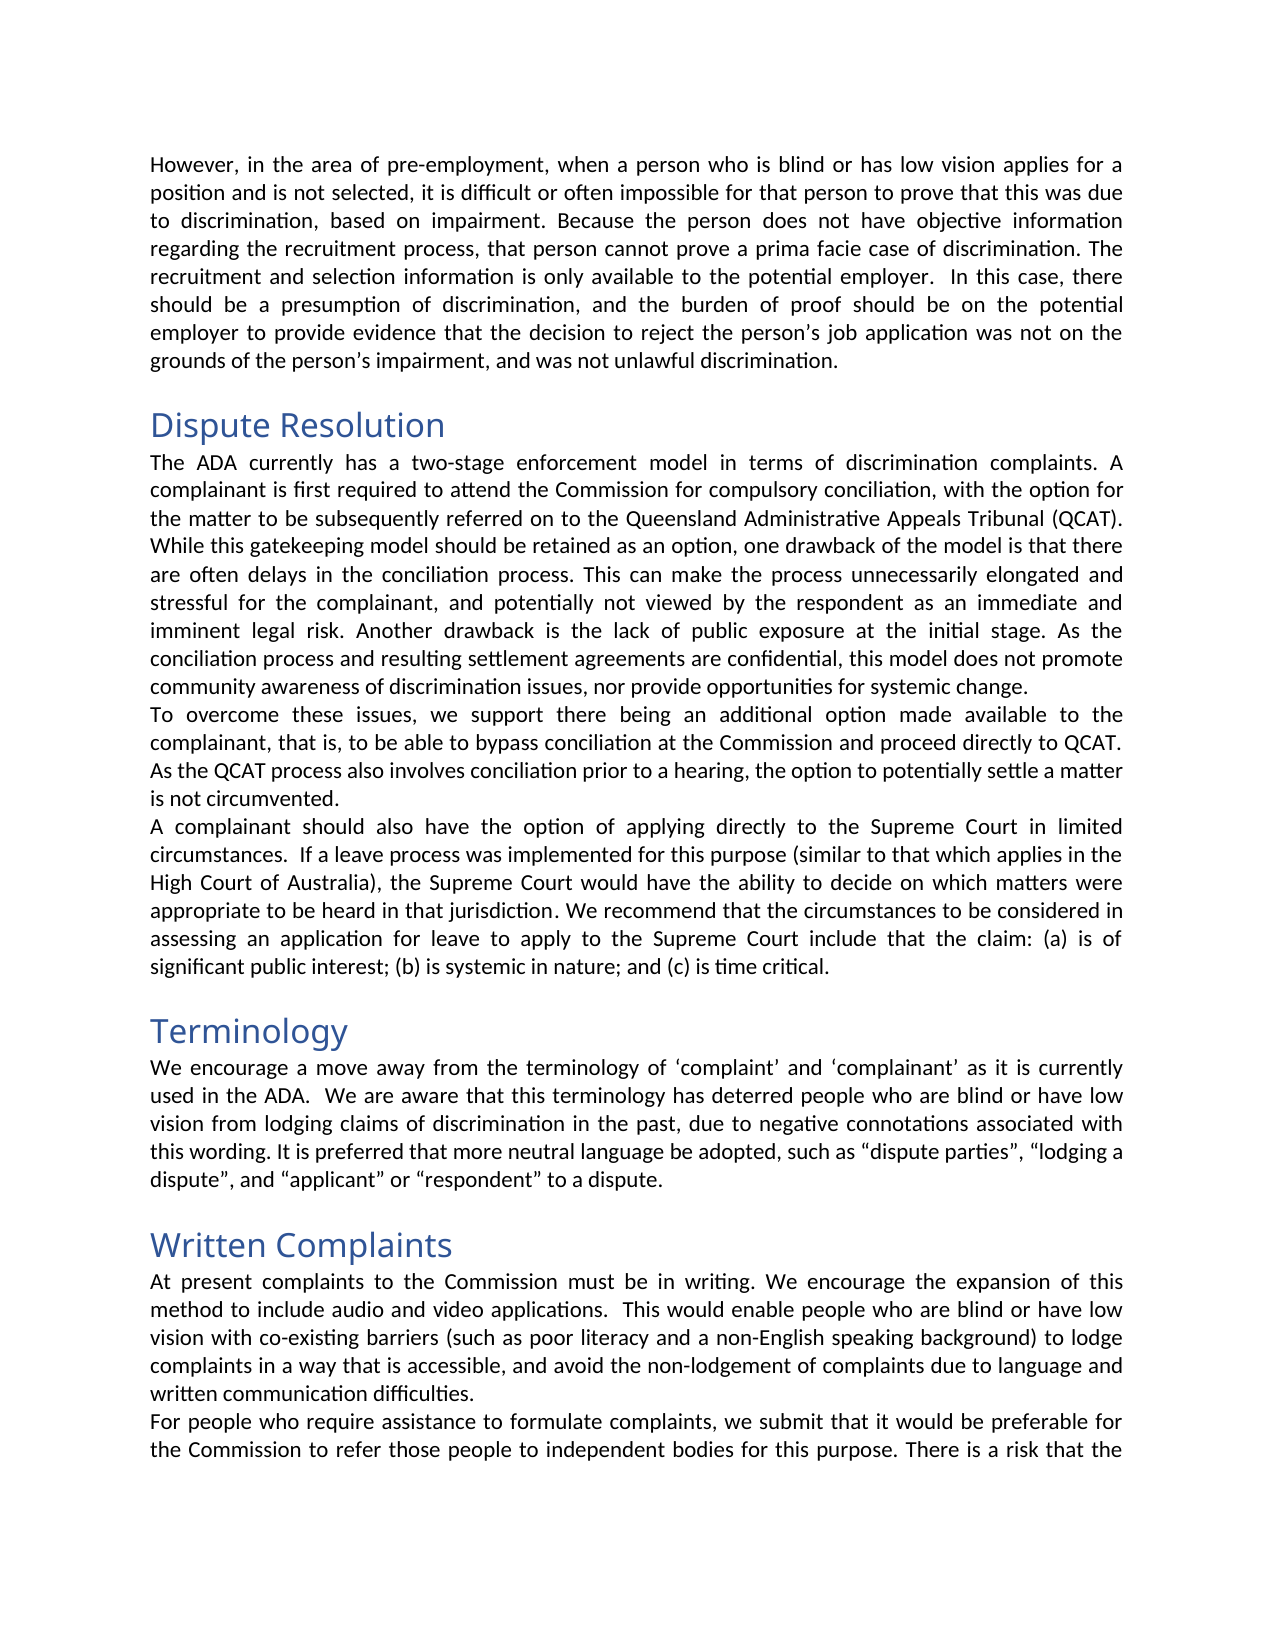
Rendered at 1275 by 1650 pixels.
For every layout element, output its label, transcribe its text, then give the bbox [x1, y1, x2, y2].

text The ADA currently has a two-stage enforcement model in terms of discrimination complaints. A complainant is first required to attend the Commission for compulsory conciliation, with the option for the matter to be subsequently referred on to the Queensland Administrative Appeals Tribunal (QCAT). While this gatekeeping model should be retained as an option, one drawback of the model is that there are often delays in the conciliation process. This can make the process unnecessarily elongated and stressful for the complainant, and potentially not viewed by the respondent as an immediate and imminent legal risk. Another drawback is the lack of public exposure at the initial stage. As the conciliation process and resulting settlement agreements are confidential, this model does not promote community awareness of discrimination issues, nor provide opportunities for systemic change. [150, 448, 1125, 700]
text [150, 1407, 1125, 1463]
text However, in the area of pre-employment, when a person who is blind or has low vision applies for a position and is not selected, it is difficult or often impossible for that person to prove that this was due to discrimination, based on impairment. Because the person does not have objective information regarding the recruitment process, that person cannot prove a prima facie case of discrimination. The recruitment and selection information is only available to the potential employer. In this case, there should be a presumption of discrimination, and the burden of proof should be on the potential employer to provide evidence that the decision to reject the person’s job application was not on the grounds of the person’s impairment, and was not unlawful discrimination. [150, 150, 1125, 374]
text To overcome these issues, we support there being an additional option made available to the complainant, that is, to be able to bypass conciliation at the Commission and proceed directly to QCAT. As the QCAT process also involves conciliation prior to a hearing, the option to potentially settle a matter is not circumvented. [150, 700, 1125, 812]
text Written Complaints [150, 1222, 1125, 1267]
text Dispute Resolution [150, 402, 1125, 448]
text At present complaints to the Commission must be in writing. We encourage the expansion of this method to include audio and video applications. This would enable people who are blind or have low vision with co-existing barriers (such as poor literacy and a non-English speaking background) to lodge complaints in a way that is accessible, and avoid the non-lodgement of complaints due to language and written communication difficulties. [150, 1267, 1125, 1407]
text A complainant should also have the option of applying directly to the Supreme Court in limited circumstances. If a leave process was implemented for this purpose (similar to that which applies in the High Court of Australia), the Supreme Court would have the ability to decide on which matters were appropriate to be heard in that jurisdiction. We recommend that the circumstances to be considered in assessing an application for leave to apply to the Supreme Court include that the claim: (a) is of significant public interest; (b) is systemic in nature; and (c) is time critical. [150, 812, 1125, 980]
text We encourage a move away from the terminology of ‘complaint’ and ‘complainant’ as it is currently used in the ADA. We are aware that this terminology has deterred people who are blind or have low vision from lodging claims of discrimination in the past, due to negative connotations associated with this wording. It is preferred that more neutral language be adopted, such as “dispute parties”, “lodging a dispute”, and “applicant” or “respondent” to a dispute. [150, 1053, 1125, 1193]
text Terminology [150, 1008, 1125, 1053]
